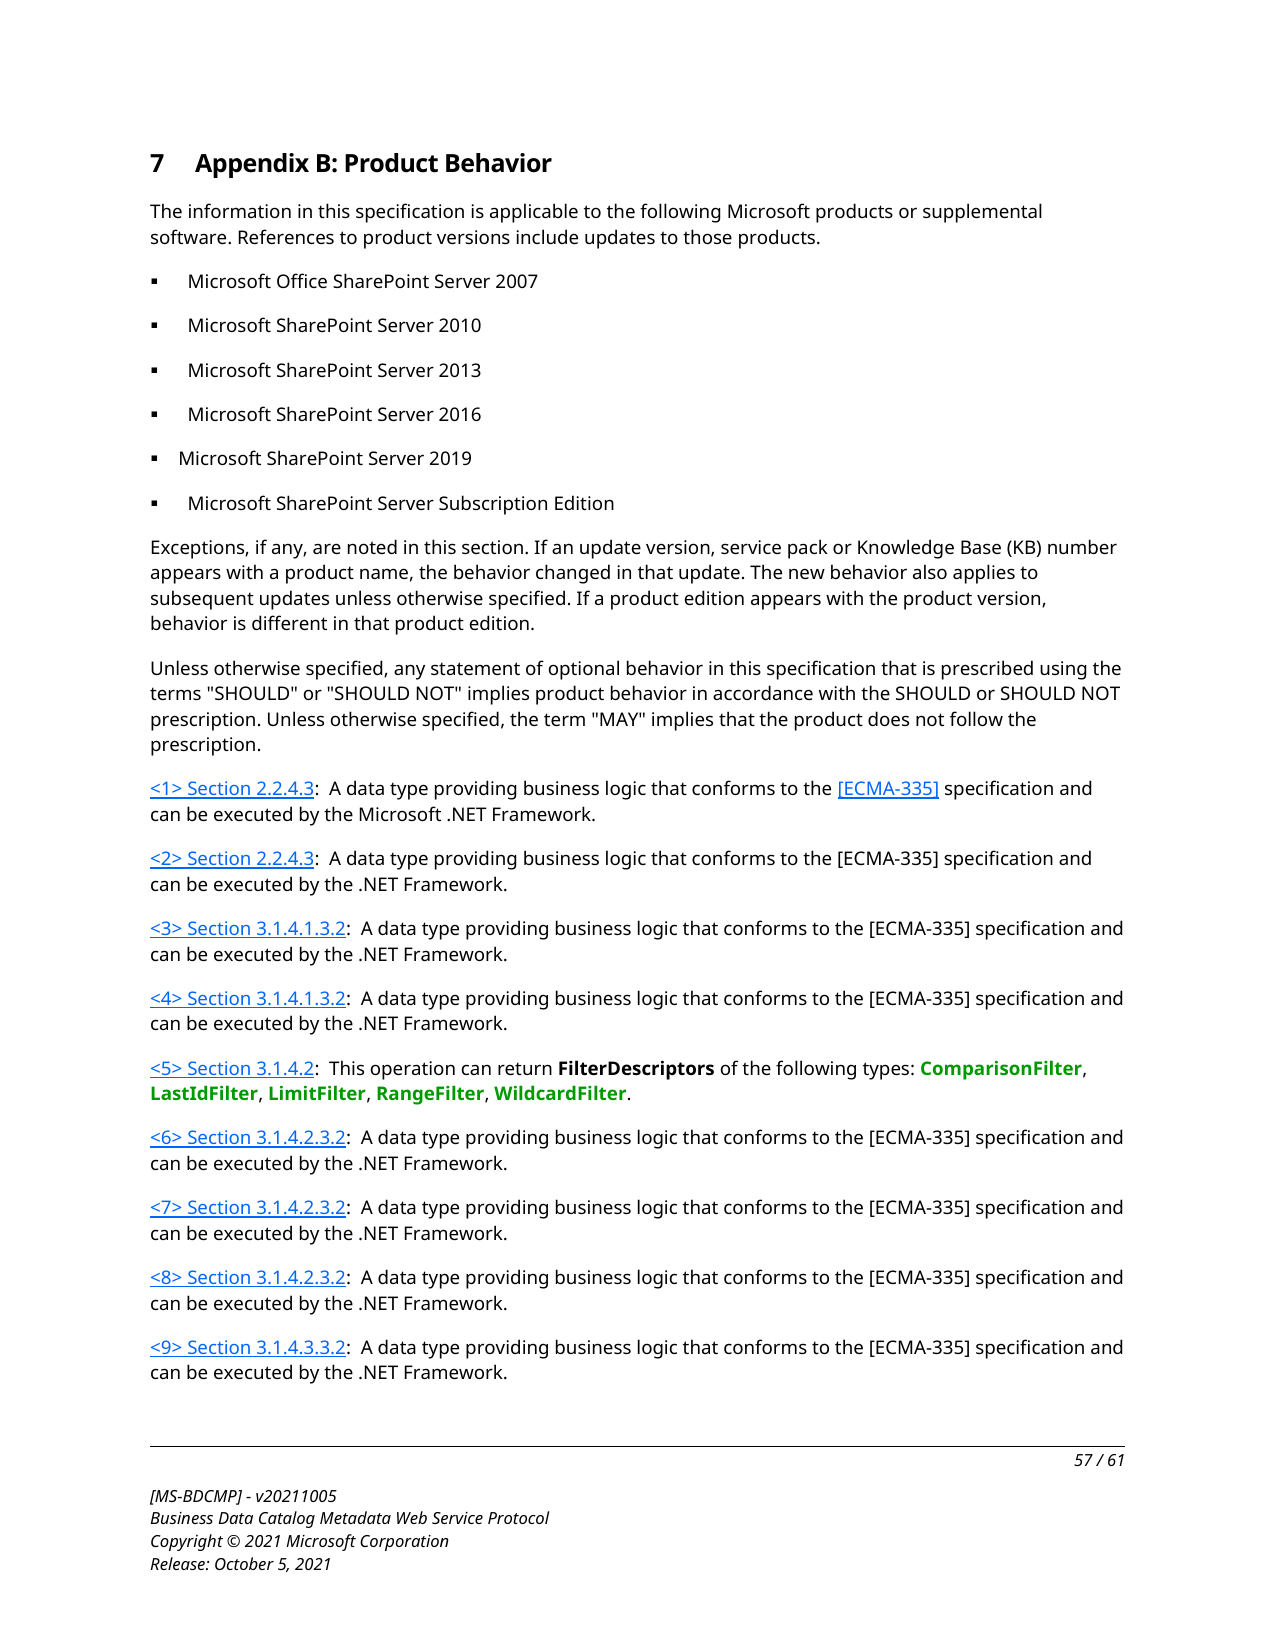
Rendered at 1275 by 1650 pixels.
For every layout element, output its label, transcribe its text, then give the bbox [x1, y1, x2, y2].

list Microsoft Office SharePoint Server 2007 [150, 268, 1125, 294]
subtitle Appendix B: Product Behavior [150, 146, 1125, 180]
list Microsoft SharePoint Server 2010 [150, 313, 1125, 338]
list Microsoft SharePoint Server 2013 [150, 357, 1125, 382]
text <8> Section 3.1.4.2.3.2: A data type providing business logic that conforms to the [ECMA-335] specification and can be executed by the .NET Framework. [150, 1264, 1125, 1315]
text Unless otherwise specified, any statement of optional behavior in this specification that is prescribed using the terms "SHOULD" or "SHOULD NOT" implies product behavior in accordance with the SHOULD or SHOULD NOT prescription. Unless otherwise specified, the term "MAY" implies that the product does not follow the prescription. [150, 655, 1125, 757]
text The information in this specification is applicable to the following Microsoft products or supplemental software. References to product versions include updates to those products. [150, 199, 1125, 250]
text Exceptions, if any, are noted in this section. If an update version, service pack or Knowledge Base (KB) number appears with a product name, the behavior changed in that update. The new behavior also applies to subsequent updates unless otherwise specified. If a product edition appears with the product version, behavior is different in that product edition. [150, 534, 1125, 636]
text <3> Section 3.1.4.1.3.2: A data type providing business logic that conforms to the [ECMA-335] specification and can be executed by the .NET Framework. [150, 915, 1125, 966]
text <6> Section 3.1.4.2.3.2: A data type providing business logic that conforms to the [ECMA-335] specification and can be executed by the .NET Framework. [150, 1125, 1125, 1176]
list Microsoft SharePoint Server 2019 [150, 446, 1125, 471]
text <2> Section 2.2.4.3: A data type providing business logic that conforms to the [ECMA-335] specification and can be executed by the .NET Framework. [150, 846, 1125, 897]
list Microsoft SharePoint Server Subscription Edition [150, 490, 1125, 515]
text <9> Section 3.1.4.3.3.2: A data type providing business logic that conforms to the [ECMA-335] specification and can be executed by the .NET Framework. [150, 1334, 1125, 1385]
list Microsoft SharePoint Server 2016 [150, 401, 1125, 427]
text <7> Section 3.1.4.2.3.2: A data type providing business logic that conforms to the [ECMA-335] specification and can be executed by the .NET Framework. [150, 1194, 1125, 1246]
text <1> Section 2.2.4.3: A data type providing business logic that conforms to the [ECMA-335] specification and can be executed by the Microsoft .NET Framework. [150, 776, 1125, 827]
text <5> Section 3.1.4.2: This operation can return FilterDescriptors of the following types: ComparisonFilter, LastIdFilter, LimitFilter, RangeFilter, WildcardFilter. [150, 1055, 1125, 1106]
text <4> Section 3.1.4.1.3.2: A data type providing business logic that conforms to the [ECMA-335] specification and can be executed by the .NET Framework. [150, 985, 1125, 1036]
